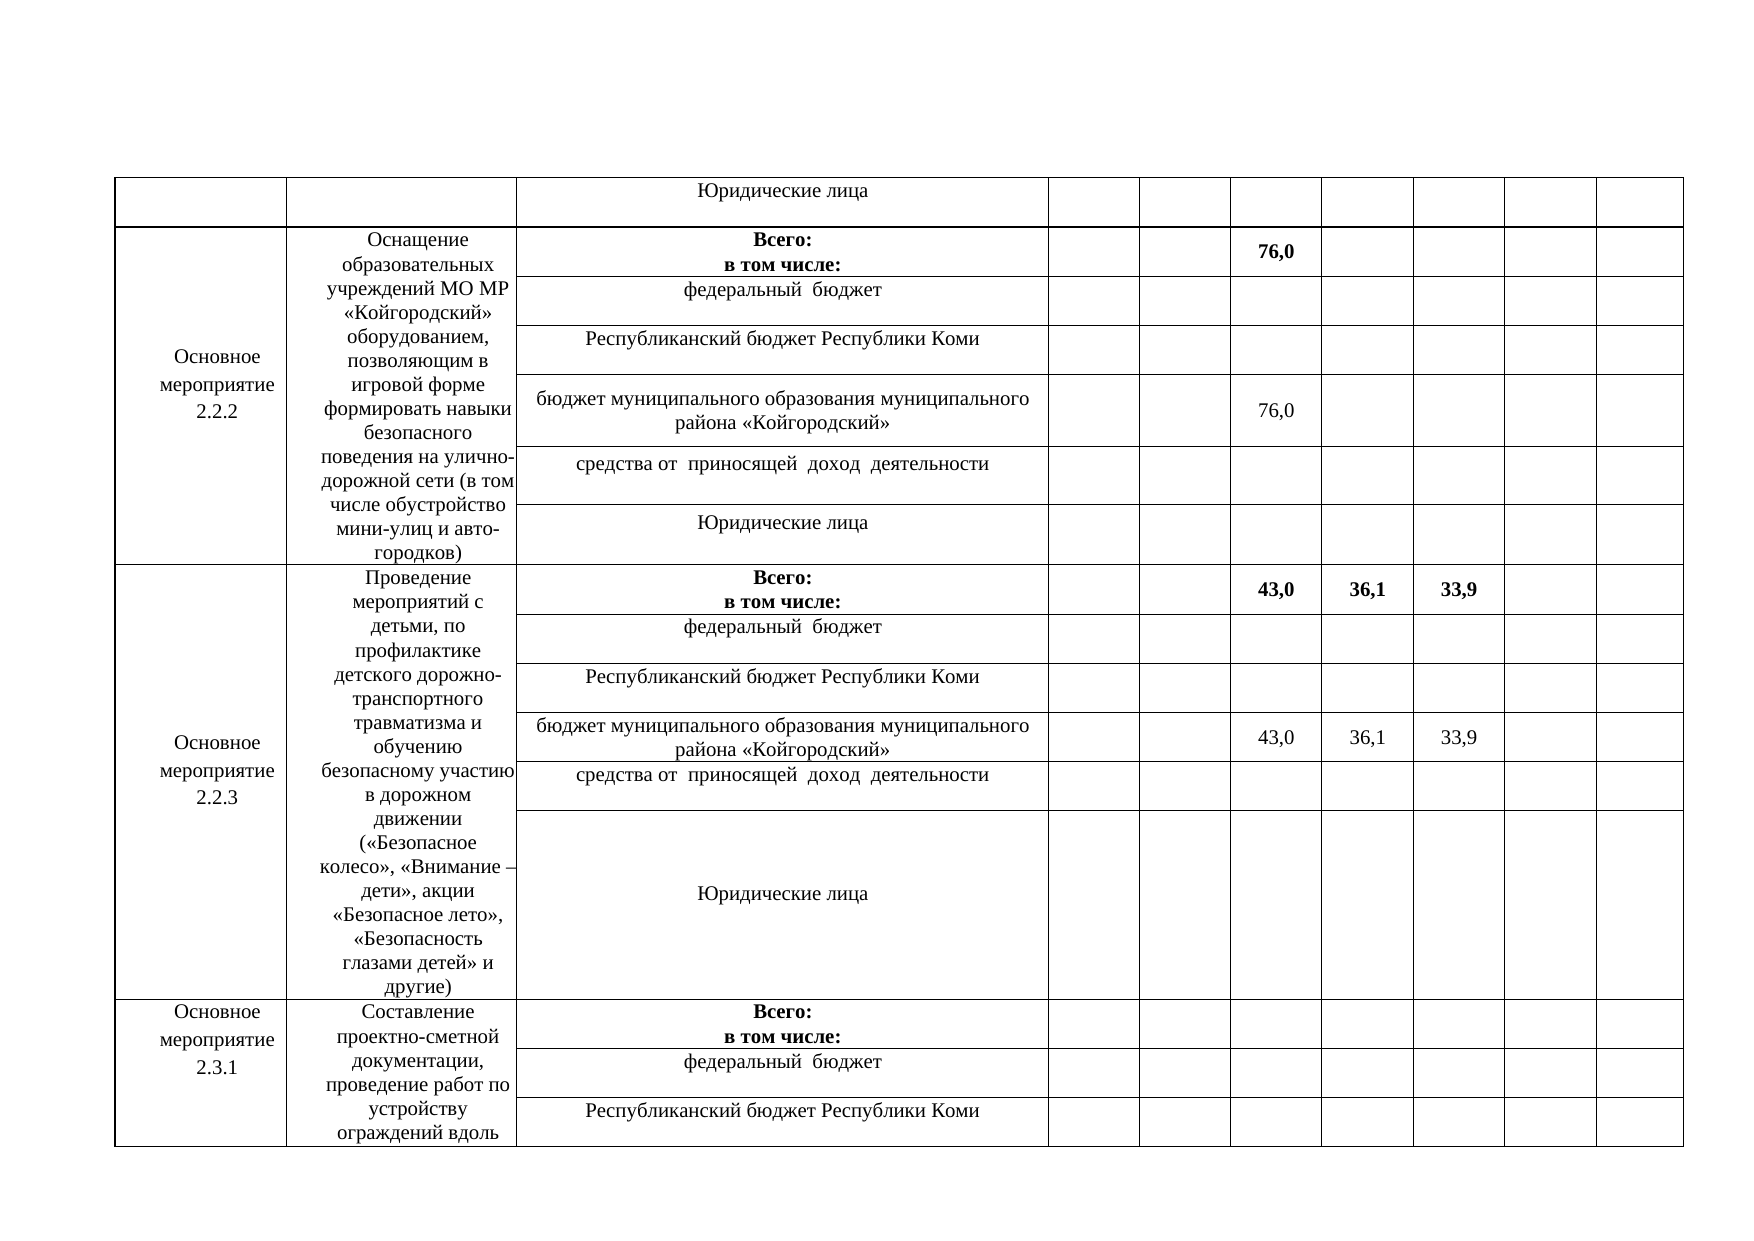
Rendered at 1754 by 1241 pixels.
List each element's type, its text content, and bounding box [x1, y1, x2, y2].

table_cell [1597, 762, 1683, 810]
table_cell [1322, 178, 1413, 226]
table_cell [1322, 1098, 1413, 1146]
table_cell [1140, 228, 1230, 276]
table_cell [1322, 615, 1413, 663]
table_cell [1322, 277, 1413, 325]
table_cell [1140, 1049, 1230, 1097]
table_cell Составление проектно-сметной документации, проведение работ по устройству ограждений вдоль проезжей части на аварийно-опасных участках дорог, вблизи образовательных учреждений, пешеходных переходов [287, 1000, 516, 1146]
table_cell Основное мероприятие 2.2.3 [116, 565, 286, 998]
table_cell [1414, 447, 1504, 503]
table_cell 36,1 [1322, 565, 1413, 613]
table_cell [1505, 664, 1596, 712]
table_cell [1597, 277, 1683, 325]
table_cell [1049, 811, 1139, 998]
table_cell Всего: в том числе: [517, 1000, 1048, 1048]
table_cell [1505, 762, 1596, 810]
table_cell 33,9 [1414, 565, 1504, 613]
table_cell [1231, 1000, 1321, 1048]
table_cell [1231, 811, 1321, 998]
table_cell [1049, 505, 1139, 564]
table_cell 43,0 [1231, 565, 1321, 613]
table_cell Проведение мероприятий с детьми, по профилактике детского дорожно-транспортного травматизма и обучению безопасному участию в дорожном движении («Безопасное колесо», «Внимание – дети», акции «Безопасное лето», «Безопасность глазами детей» и другие) [287, 565, 516, 998]
table_cell [1322, 664, 1413, 712]
table_cell [1414, 228, 1504, 276]
table_cell [1597, 565, 1683, 613]
table_cell [1414, 505, 1504, 564]
table_cell 43,0 [1231, 713, 1321, 761]
table_cell Всего: в том числе: [517, 228, 1048, 276]
table_cell Оснащение образовательных учреждений МО МР «Койгородский» оборудованием, позволяющим в игровой форме формировать навыки безопасного поведения на улично-дорожной сети (в том числе обустройство мини-улиц и авто-городков) [287, 228, 516, 564]
table_cell [1597, 228, 1683, 276]
table_cell [1231, 505, 1321, 564]
table_cell [1140, 277, 1230, 325]
table_cell [1140, 664, 1230, 712]
table_cell [1231, 178, 1321, 226]
table_cell [1414, 1049, 1504, 1097]
table_cell [1414, 1098, 1504, 1146]
table_cell [1414, 1000, 1504, 1048]
table_cell [1049, 326, 1139, 374]
table_cell [1049, 375, 1139, 446]
table_cell [1231, 615, 1321, 663]
table_cell [1414, 615, 1504, 663]
table_cell 33,9 [1414, 713, 1504, 761]
table_cell [1597, 811, 1683, 998]
table_cell [1049, 713, 1139, 761]
table_cell [1597, 615, 1683, 663]
table_cell [1505, 375, 1596, 446]
table_cell федеральный бюджет [517, 277, 1048, 325]
table_cell [1414, 762, 1504, 810]
table_cell федеральный бюджет [517, 615, 1048, 663]
table_cell [1140, 375, 1230, 446]
table_cell [1231, 1098, 1321, 1146]
table_cell [1231, 326, 1321, 374]
table_cell [1049, 664, 1139, 712]
table_cell средства от приносящей доход деятельности [517, 447, 1048, 503]
table_cell Юридические лица [517, 811, 1048, 998]
table_cell [1049, 762, 1139, 810]
table_cell [1049, 1000, 1139, 1048]
table_cell 76,0 [1231, 228, 1321, 276]
table_cell [1322, 811, 1413, 998]
table_cell [1140, 762, 1230, 810]
table_cell [1140, 615, 1230, 663]
table_cell [1505, 1049, 1596, 1097]
table_cell [1597, 375, 1683, 446]
table_cell [1140, 1000, 1230, 1048]
table_cell [1505, 447, 1596, 503]
table_cell [1322, 326, 1413, 374]
table_cell [1597, 326, 1683, 374]
table_cell Основное мероприятие 2.3.1 [116, 1000, 286, 1146]
table_cell [1505, 277, 1596, 325]
table_cell [1231, 277, 1321, 325]
table_cell [1505, 228, 1596, 276]
table_cell [1414, 811, 1504, 998]
table_cell [1597, 447, 1683, 503]
table_cell [1322, 375, 1413, 446]
table_cell [1414, 178, 1504, 226]
table_cell [1322, 762, 1413, 810]
table_cell [1597, 1098, 1683, 1146]
table_cell [1140, 1098, 1230, 1146]
table_cell [1049, 228, 1139, 276]
table_cell Республиканский бюджет Республики Коми [517, 1098, 1048, 1146]
table_cell [1414, 375, 1504, 446]
table_cell [1140, 713, 1230, 761]
table_cell [1322, 447, 1413, 503]
table_cell Всего: в том числе: [517, 565, 1048, 613]
table_cell [1597, 664, 1683, 712]
table_cell [1505, 713, 1596, 761]
table_cell [1049, 178, 1139, 226]
table_cell [1322, 228, 1413, 276]
table_cell [1505, 1098, 1596, 1146]
table_cell Республиканский бюджет Республики Коми [517, 664, 1048, 712]
table_cell [1049, 615, 1139, 663]
table_cell [1597, 1000, 1683, 1048]
table_cell [1049, 565, 1139, 613]
table_cell [1322, 1000, 1413, 1048]
table_cell Республиканский бюджет Республики Коми [517, 326, 1048, 374]
table_cell [1505, 811, 1596, 998]
table_cell [1140, 326, 1230, 374]
table_cell [1322, 505, 1413, 564]
table_cell [1414, 664, 1504, 712]
table_cell [1231, 762, 1321, 810]
table_cell [1505, 615, 1596, 663]
table_cell [1505, 1000, 1596, 1048]
table_cell [1597, 713, 1683, 761]
table_cell [1597, 1049, 1683, 1097]
table_cell [1049, 277, 1139, 325]
table_cell [1231, 664, 1321, 712]
table_cell [1231, 1049, 1321, 1097]
table_cell 36,1 [1322, 713, 1413, 761]
table_cell [1597, 178, 1683, 226]
table_cell бюджет муниципального образования муниципального района «Койгородский» [517, 713, 1048, 761]
table_cell [1597, 505, 1683, 564]
table_cell Юридические лица [517, 505, 1048, 564]
table_cell Основное мероприятие 2.2.2 [116, 228, 286, 564]
table_cell [1231, 447, 1321, 503]
table_cell [1505, 505, 1596, 564]
table_cell Юридические лица [517, 178, 1048, 226]
table_cell 76,0 [1231, 375, 1321, 446]
table_cell [1140, 178, 1230, 226]
table_cell [1505, 178, 1596, 226]
table_cell [1505, 326, 1596, 374]
table_cell [1414, 326, 1504, 374]
table_cell [1049, 447, 1139, 503]
table_cell [1322, 1049, 1413, 1097]
table_cell [1140, 565, 1230, 613]
table_cell [1140, 447, 1230, 503]
table_cell бюджет муниципального образования муниципального района «Койгородский» [517, 375, 1048, 446]
table_cell [1140, 811, 1230, 998]
table_cell средства от приносящей доход деятельности [517, 762, 1048, 810]
table_cell [1049, 1049, 1139, 1097]
table_cell [1049, 1098, 1139, 1146]
table_cell [1140, 505, 1230, 564]
table_cell [1505, 565, 1596, 613]
table_cell [1414, 277, 1504, 325]
table_cell федеральный бюджет [517, 1049, 1048, 1097]
